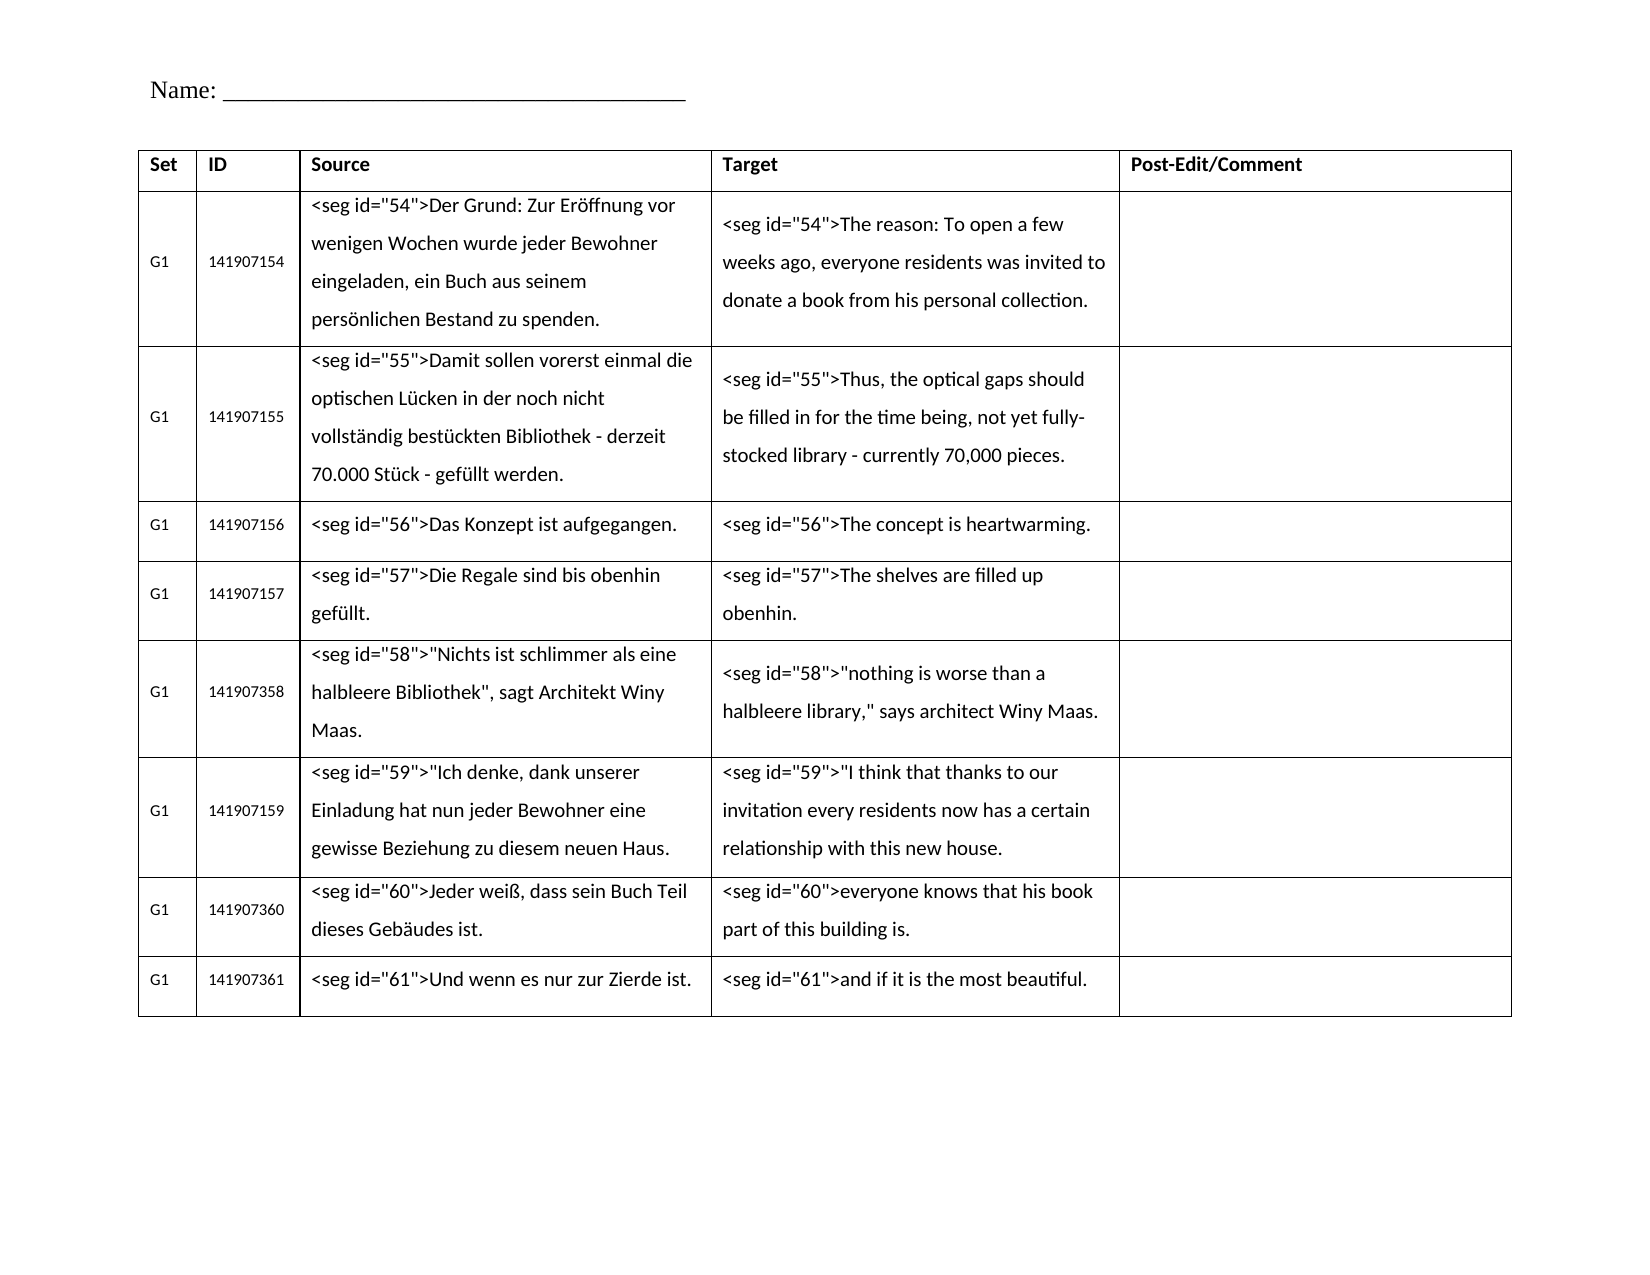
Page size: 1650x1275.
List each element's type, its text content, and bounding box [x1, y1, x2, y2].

table_cell 141907159 [197, 758, 299, 877]
table_cell [1120, 562, 1511, 640]
table_cell <seg id="58">"Nichts ist schlimmer als eine halbleere Bibliothek", sagt Architekt Winy Maas. [301, 641, 711, 757]
table_cell <seg id="55">Damit sollen vorerst einmal die optischen Lücken in der noch nicht vollständig bestückten Bibliothek - derzeit 70.000 Stück - gefüllt werden. [301, 347, 711, 501]
table_header Target [712, 151, 1119, 191]
table_header ID [197, 151, 299, 191]
table_cell [1120, 878, 1511, 956]
table_cell G1 [139, 878, 196, 956]
table_cell <seg id="60">Jeder weiß, dass sein Buch Teil dieses Gebäudes ist. [301, 878, 711, 956]
table_header Set [139, 151, 196, 191]
table_cell <seg id="61">and if it is the most beautiful. [712, 957, 1119, 1016]
table_cell [1120, 192, 1511, 346]
table_header Source [301, 151, 711, 191]
table_cell <seg id="56">The concept is heartwarming. [712, 502, 1119, 561]
table_cell 141907154 [197, 192, 299, 346]
table_cell G1 [139, 502, 196, 561]
table_cell <seg id="55">Thus, the optical gaps should be filled in for the time being, not yet fully-stocked library - currently 70,000 pieces. [712, 347, 1119, 501]
table_cell G1 [139, 641, 196, 757]
table_cell <seg id="60">everyone knows that his book part of this building is. [712, 878, 1119, 956]
table_cell [1120, 957, 1511, 1016]
table_cell <seg id="58">"nothing is worse than a halbleere library," says architect Winy Maas. [712, 641, 1119, 757]
table_cell 141907361 [197, 957, 299, 1016]
table_cell <seg id="61">Und wenn es nur zur Zierde ist. [301, 957, 711, 1016]
table_cell <seg id="57">Die Regale sind bis obenhin gefüllt. [301, 562, 711, 640]
table_cell 141907360 [197, 878, 299, 956]
table_cell 141907155 [197, 347, 299, 501]
table_cell 141907156 [197, 502, 299, 561]
table_cell G1 [139, 192, 196, 346]
table_cell 141907358 [197, 641, 299, 757]
table_cell <seg id="56">Das Konzept ist aufgegangen. [301, 502, 711, 561]
table_cell [1120, 758, 1511, 877]
table_cell G1 [139, 758, 196, 877]
table_cell <seg id="57">The shelves are filled up obenhin. [712, 562, 1119, 640]
table_cell <seg id="54">The reason: To open a few weeks ago, everyone residents was invited to donate a book from his personal collection. [712, 192, 1119, 346]
table_cell [1120, 502, 1511, 561]
table_cell <seg id="59">"I think that thanks to our invitation every residents now has a certain relationship with this new house. [712, 758, 1119, 877]
table_cell G1 [139, 347, 196, 501]
table_cell <seg id="54">Der Grund: Zur Eröffnung vor wenigen Wochen wurde jeder Bewohner eingeladen, ein Buch aus seinem persönlichen Bestand zu spenden. [301, 192, 711, 346]
table_cell G1 [139, 562, 196, 640]
table_cell G1 [139, 957, 196, 1016]
table_cell [1120, 347, 1511, 501]
table_cell <seg id="59">"Ich denke, dank unserer Einladung hat nun jeder Bewohner eine gewisse Beziehung zu diesem neuen Haus. [301, 758, 711, 877]
table_header Post-Edit/Comment [1120, 151, 1511, 191]
table_cell [1120, 641, 1511, 757]
table_cell 141907157 [197, 562, 299, 640]
